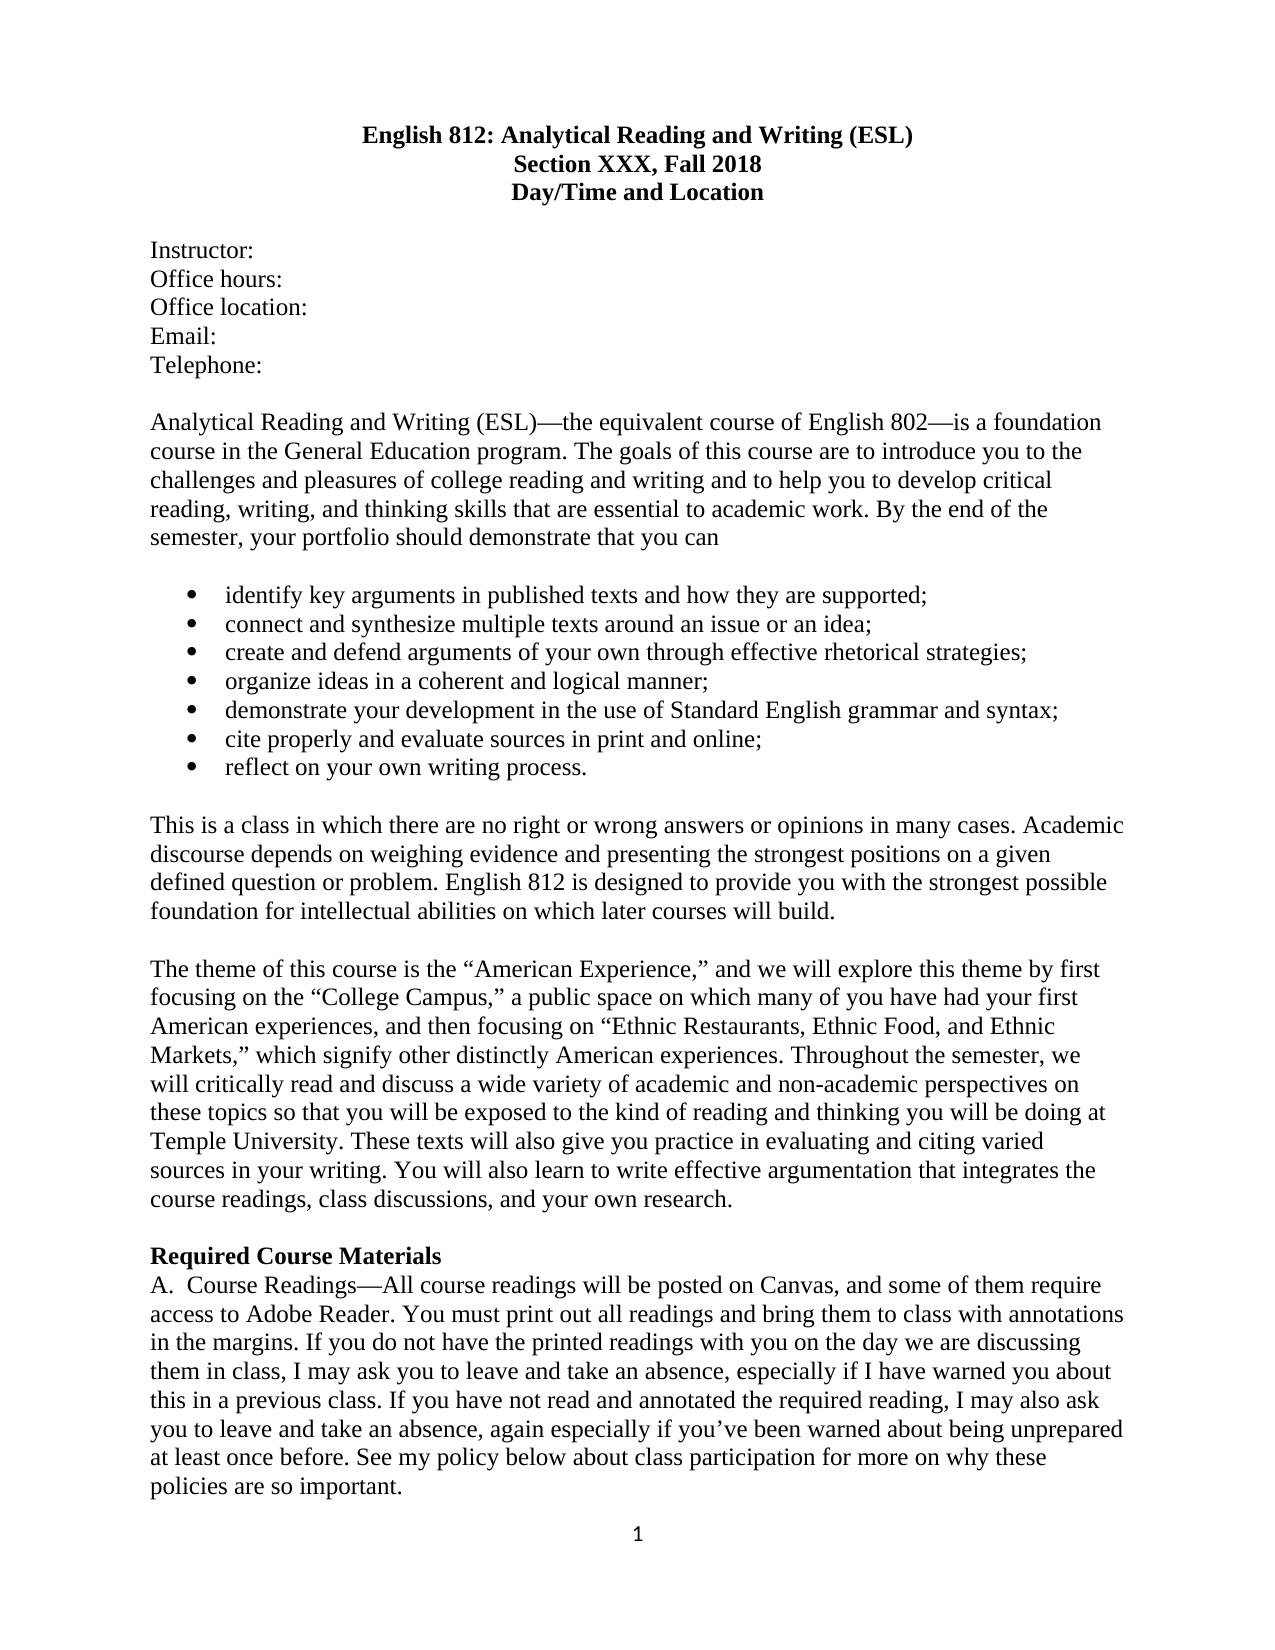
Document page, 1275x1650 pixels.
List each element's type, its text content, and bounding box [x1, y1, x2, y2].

text Analytical Reading and Writing (ESL)—the equivalent course of English 802—is a foundation course in the General Education program. The goals of this course are to introduce you to the challenges and pleasures of college reading and writing and to help you to develop critical reading, writing, and thinking skills that are essential to academic work. By the end of the semester, your portfolio should demonstrate that you can [150, 407, 1125, 551]
list identify key arguments in published texts and how they are supported; [187, 580, 1125, 609]
text Section XXX, Fall 2018 [150, 149, 1125, 177]
list reflect on your own writing process. [187, 752, 1125, 781]
list connect and synthesize multiple texts around an issue or an idea; [187, 609, 1125, 637]
list organize ideas in a coherent and logical manner; [187, 666, 1125, 695]
list create and defend arguments of your own through effective rhetorical strategies; [187, 637, 1125, 666]
text Office hours: [150, 264, 1125, 292]
text Day/Time and Location [150, 177, 1125, 206]
list demonstrate your development in the use of Standard English grammar and syntax; [187, 695, 1125, 724]
text English 812: Analytical Reading and Writing (ESL) [150, 120, 1125, 149]
text Email: [150, 321, 1125, 350]
text This is a class in which there are no right or wrong answers or opinions in many cases. Academic discourse depends on weighing evidence and presenting the strongest positions on a given defined question or problem. English 812 is designed to provide you with the strongest possible foundation for intellectual abilities on which later courses will build. [150, 810, 1125, 925]
text A. Course Readings—All course readings will be posted on Canvas, and some of them require access to Adobe Reader. You must print out all readings and bring them to class with annotations in the margins. If you do not have the printed readings with you on the day we are discussing them in class, I may ask you to leave and take an absence, especially if I have warned you about this in a previous class. If you have not read and annotated the required reading, I may also ask you to leave and take an absence, again especially if you’ve been warned about being unprepared at least once before. See my policy below about class participation for more on why these policies are so important. [150, 1270, 1125, 1500]
text Telephone: [150, 350, 1125, 379]
text Required Course Materials [150, 1241, 1125, 1270]
text Office location: [150, 292, 1125, 321]
text Instructor: [150, 235, 1125, 264]
list cite properly and evaluate sources in print and online; [187, 724, 1125, 752]
text The theme of this course is the “American Experience,” and we will explore this theme by first focusing on the “College Campus,” a public space on which many of you have had your first American experiences, and then focusing on “Ethnic Restaurants, Ethnic Food, and Ethnic Markets,” which signify other distinctly American experiences. Throughout the semester, we will critically read and discuss a wide variety of academic and non-academic perspectives on these topics so that you will be exposed to the kind of reading and thinking you will be doing at Temple University. These texts will also give you practice in evaluating and citing varied sources in your writing. You will also learn to write effective argumentation that integrates the course readings, class discussions, and your own research. [150, 954, 1125, 1212]
